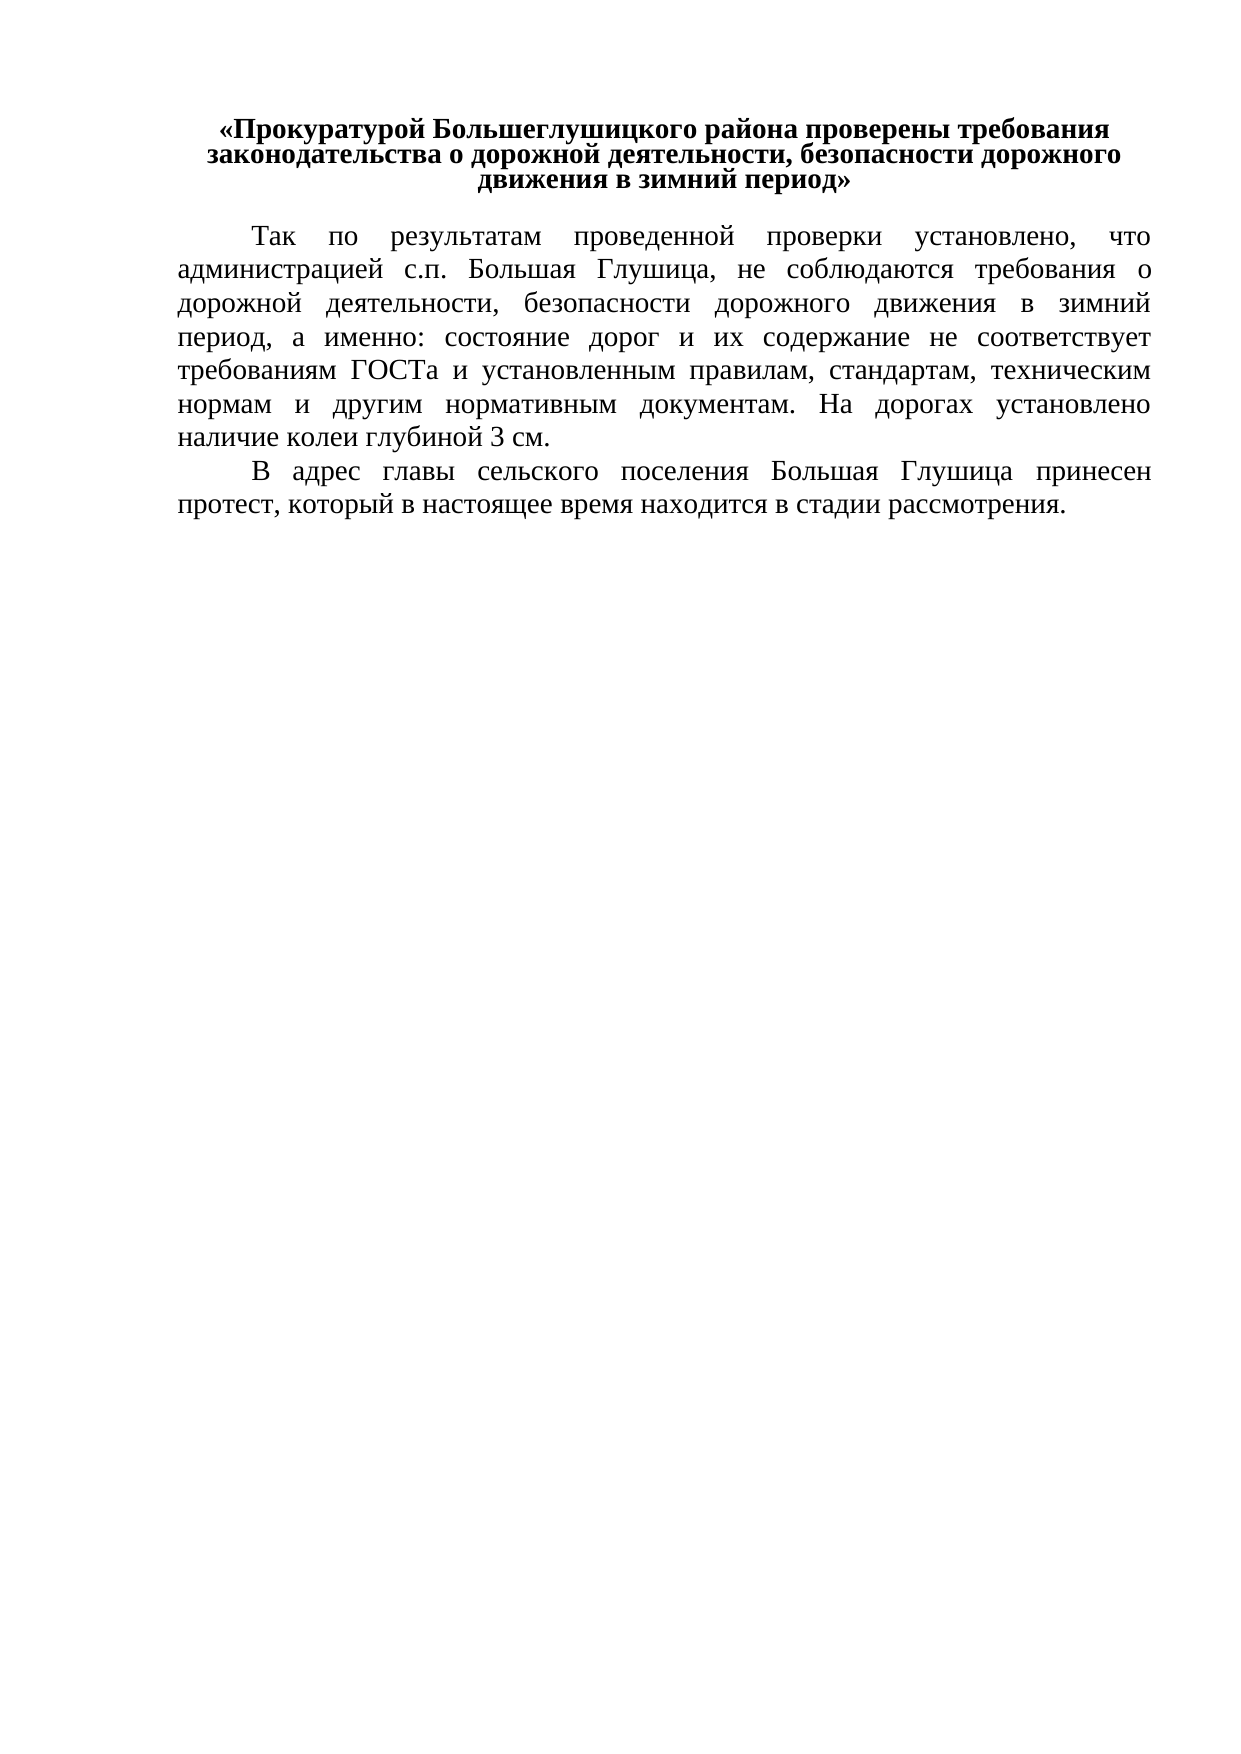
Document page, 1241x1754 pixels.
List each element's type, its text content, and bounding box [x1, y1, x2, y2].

text Так по результатам проведенной проверки установлено, что администрацией с.п. Большая Глушица, не соблюдаются требования о дорожной деятельности, безопасности дорожного движения в зимний период, а именно: состояние дорог и их содержание не соответствует требованиям ГОСТа и установленным правилам, стандартам, техническим нормам и другим нормативным документам. На дорогах установлено наличие колеи глубиной 3 см. [177, 218, 1152, 453]
text «Прокуратурой Большеглушицкого района проверены требования [177, 118, 1152, 143]
text В адрес главы сельского поселения Большая Глушица принесен протест, который в настоящее время находится в стадии рассмотрения. [177, 453, 1152, 520]
text законодательства о дорожной деятельности, безопасности дорожного движения в зимний период» [177, 143, 1152, 193]
